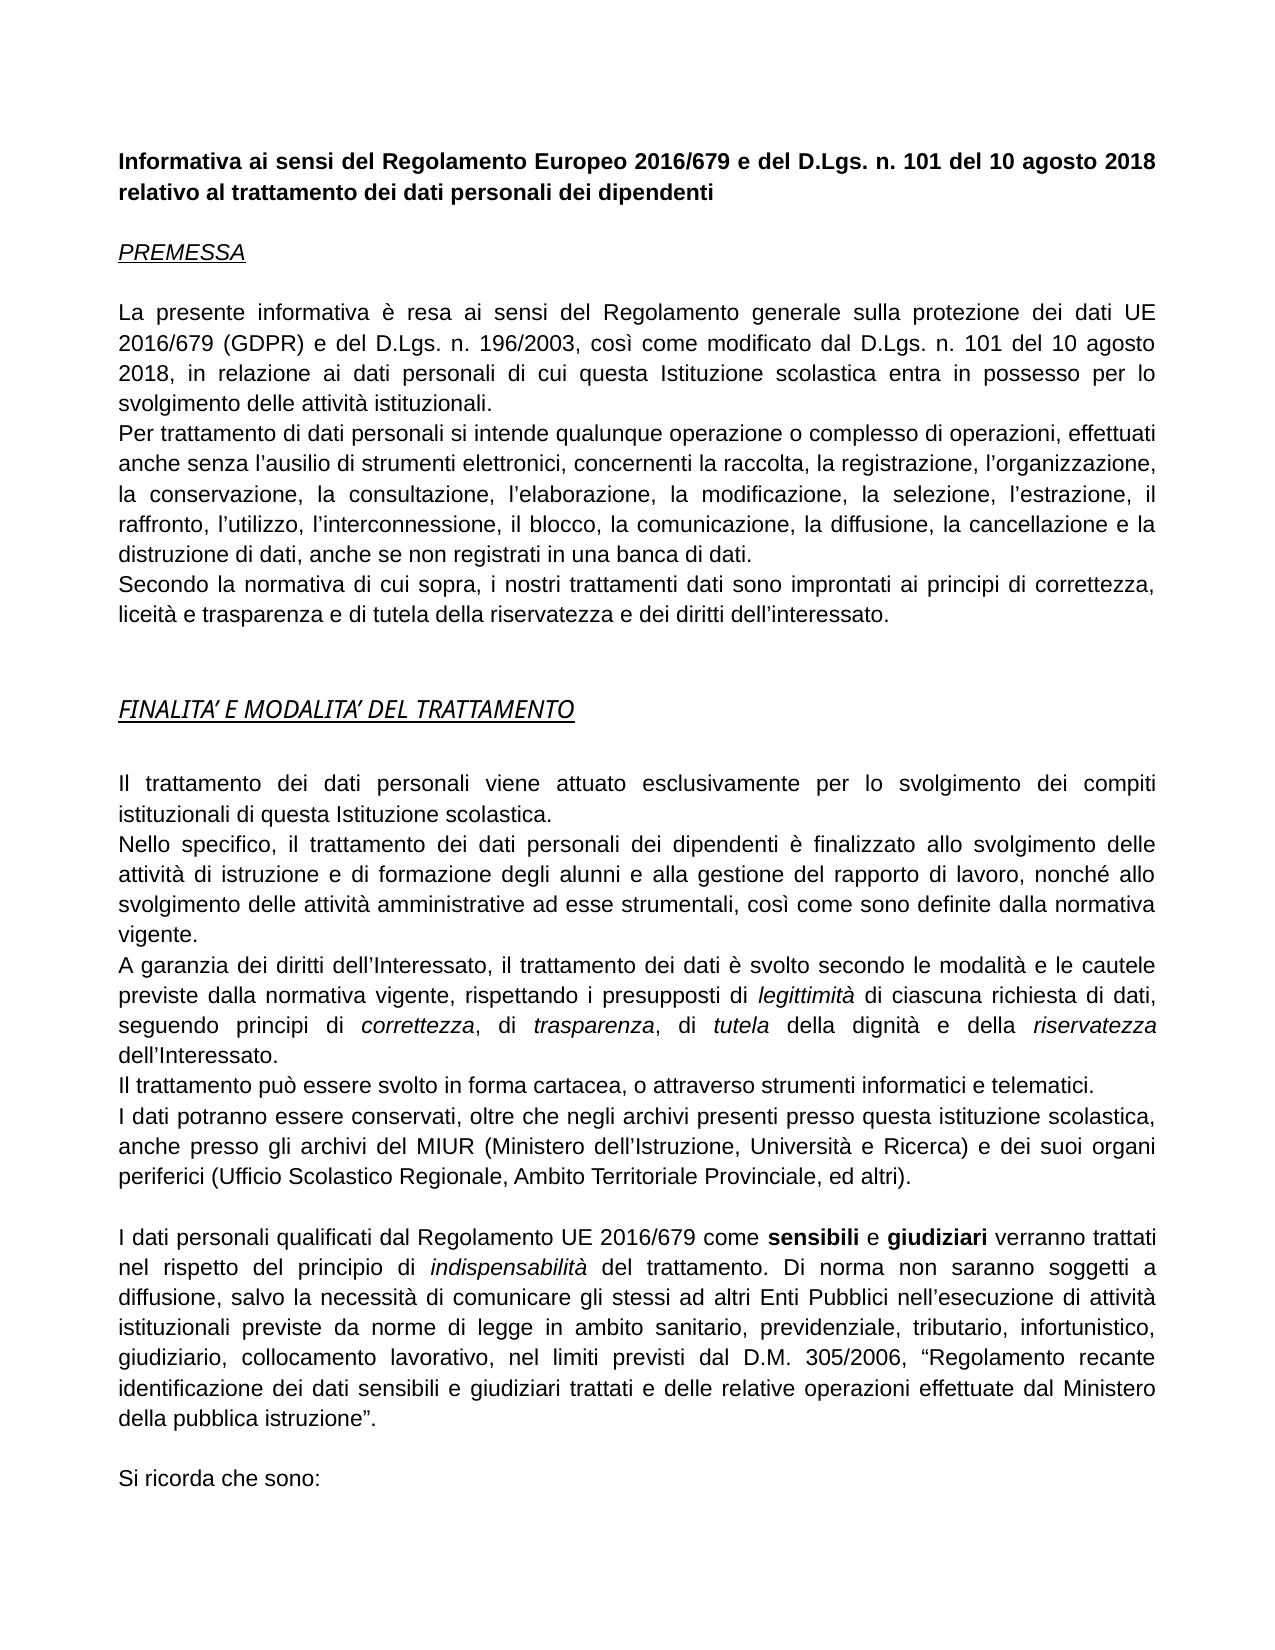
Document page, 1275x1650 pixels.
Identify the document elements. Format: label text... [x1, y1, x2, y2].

text Per trattamento di dati personali si intende qualunque operazione o complesso di operazioni, effettuati anche senza l’ausilio di strumenti elettronici, concernenti la raccolta, la registrazione, l’organizzazione, la conservazione, la consultazione, l’elaborazione, la modificazione, la selezione, l’estrazione, il raffronto, l’utilizzo, l’interconnessione, il blocco, la comunicazione, la diffusione, la cancellazione e la distruzione di dati, anche se non registrati in una banca di dati. [118, 420, 1157, 567]
text PREMESSA [118, 239, 1157, 265]
text Il trattamento dei dati personali viene attuato esclusivamente per lo svolgimento dei compiti istituzionali di questa Istituzione scolastica. [118, 770, 1157, 827]
text Nello specifico, il trattamento dei dati personali dei dipendenti è finalizzato allo svolgimento delle attività di istruzione e di formazione degli alunni e alla gestione del rapporto di lavoro, nonché allo svolgimento delle attività amministrative ad esse strumentali, così come sono definite dalla normativa vigente. [118, 831, 1157, 948]
text A garanzia dei diritti dell’Interessato, il trattamento dei dati è svolto secondo le modalità e le cautele previste dalla normativa vigente, rispettando i presupposti di legittimità di ciascuna richiesta di dati, seguendo principi di correttezza, di trasparenza, di tutela della dignità e della riservatezza dell’Interessato. [118, 952, 1157, 1069]
text I dati personali qualificati dal Regolamento UE 2016/679 come sensibili e giudiziari verranno trattati nel rispetto del principio di indispensabilità del trattamento. Di norma non saranno soggetti a diffusione, salvo la necessità di comunicare gli stessi ad altri Enti Pubblici nell’esecuzione di attività istituzionali previste da norme di legge in ambito sanitario, previdenziale, tributario, infortunistico, giudiziario, collocamento lavorativo, nel limiti previsti dal D.M. 305/2006, “Regolamento recante identificazione dei dati sensibili e giudiziari trattati e delle relative operazioni effettuate dal Ministero della pubblica istruzione”. [118, 1223, 1157, 1431]
text FINALITA’ E MODALITA’ DEL TRATTAMENTO [118, 692, 1157, 726]
text Secondo la normativa di cui sopra, i nostri trattamenti dati sono improntati ai principi di correttezza, liceità e trasparenza e di tutela della riservatezza e dei diritti dell’interessato. [118, 571, 1157, 628]
text Si ricorda che sono: [118, 1465, 1157, 1492]
text Informativa ai sensi del Regolamento Europeo 2016/679 e del D.Lgs. n. 101 del 10 agosto 2018 relativo al trattamento dei dati personali dei dipendenti [118, 148, 1157, 205]
text I dati potranno essere conservati, oltre che negli archivi presenti presso questa istituzione scolastica, anche presso gli archivi del MIUR (Ministero dell’Istruzione, Università e Ricerca) e dei suoi organi periferici (Ufficio Scolastico Regionale, Ambito Territoriale Provinciale, ed altri). [118, 1103, 1157, 1189]
text Il trattamento può essere svolto in forma cartacea, o attraverso strumenti informatici e telematici. [118, 1072, 1157, 1099]
text La presente informativa è resa ai sensi del Regolamento generale sulla protezione dei dati UE 2016/679 (GDPR) e del D.Lgs. n. 196/2003, così come modificato dal D.Lgs. n. 101 del 10 agosto 2018, in relazione ai dati personali di cui questa Istituzione scolastica entra in possesso per lo svolgimento delle attività istituzionali. [118, 299, 1157, 416]
